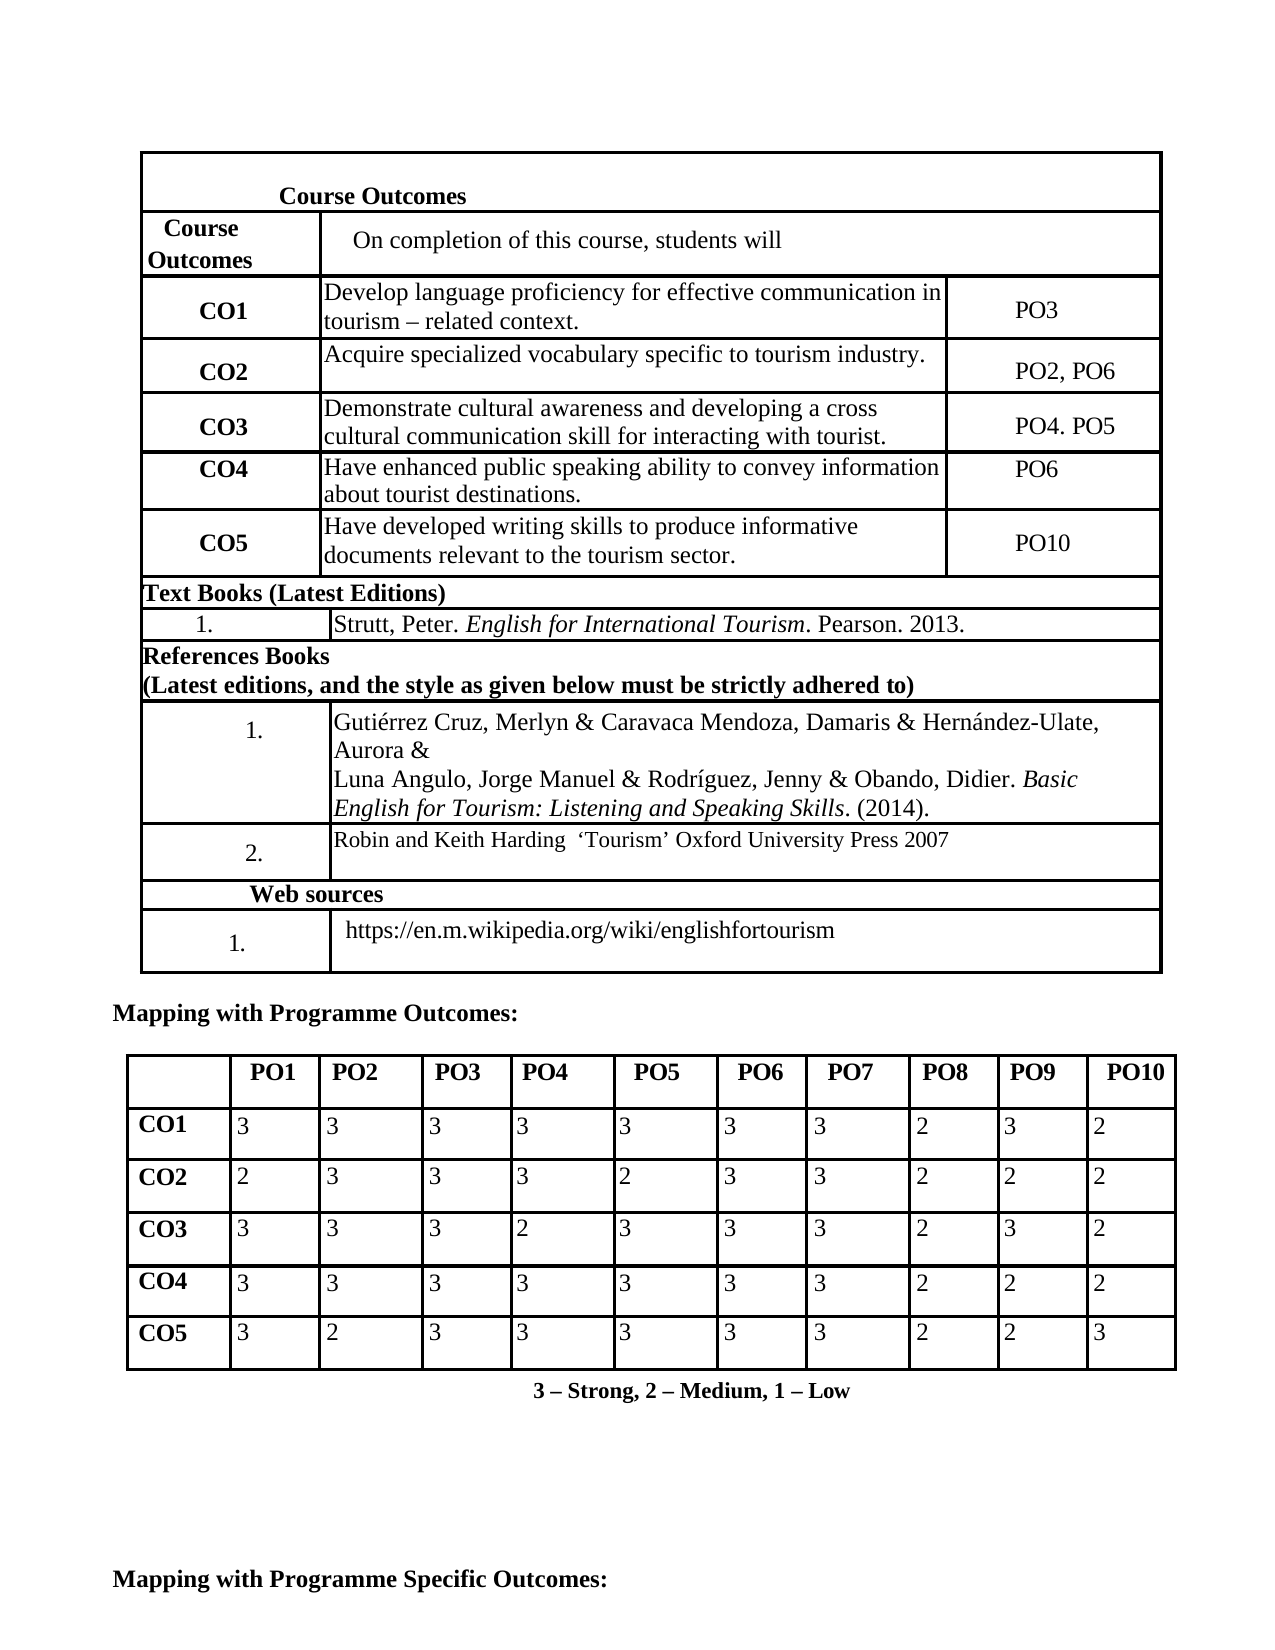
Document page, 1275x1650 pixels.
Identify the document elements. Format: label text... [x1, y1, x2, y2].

subtitle Mapping with Programme Outcomes: [112, 998, 1219, 1027]
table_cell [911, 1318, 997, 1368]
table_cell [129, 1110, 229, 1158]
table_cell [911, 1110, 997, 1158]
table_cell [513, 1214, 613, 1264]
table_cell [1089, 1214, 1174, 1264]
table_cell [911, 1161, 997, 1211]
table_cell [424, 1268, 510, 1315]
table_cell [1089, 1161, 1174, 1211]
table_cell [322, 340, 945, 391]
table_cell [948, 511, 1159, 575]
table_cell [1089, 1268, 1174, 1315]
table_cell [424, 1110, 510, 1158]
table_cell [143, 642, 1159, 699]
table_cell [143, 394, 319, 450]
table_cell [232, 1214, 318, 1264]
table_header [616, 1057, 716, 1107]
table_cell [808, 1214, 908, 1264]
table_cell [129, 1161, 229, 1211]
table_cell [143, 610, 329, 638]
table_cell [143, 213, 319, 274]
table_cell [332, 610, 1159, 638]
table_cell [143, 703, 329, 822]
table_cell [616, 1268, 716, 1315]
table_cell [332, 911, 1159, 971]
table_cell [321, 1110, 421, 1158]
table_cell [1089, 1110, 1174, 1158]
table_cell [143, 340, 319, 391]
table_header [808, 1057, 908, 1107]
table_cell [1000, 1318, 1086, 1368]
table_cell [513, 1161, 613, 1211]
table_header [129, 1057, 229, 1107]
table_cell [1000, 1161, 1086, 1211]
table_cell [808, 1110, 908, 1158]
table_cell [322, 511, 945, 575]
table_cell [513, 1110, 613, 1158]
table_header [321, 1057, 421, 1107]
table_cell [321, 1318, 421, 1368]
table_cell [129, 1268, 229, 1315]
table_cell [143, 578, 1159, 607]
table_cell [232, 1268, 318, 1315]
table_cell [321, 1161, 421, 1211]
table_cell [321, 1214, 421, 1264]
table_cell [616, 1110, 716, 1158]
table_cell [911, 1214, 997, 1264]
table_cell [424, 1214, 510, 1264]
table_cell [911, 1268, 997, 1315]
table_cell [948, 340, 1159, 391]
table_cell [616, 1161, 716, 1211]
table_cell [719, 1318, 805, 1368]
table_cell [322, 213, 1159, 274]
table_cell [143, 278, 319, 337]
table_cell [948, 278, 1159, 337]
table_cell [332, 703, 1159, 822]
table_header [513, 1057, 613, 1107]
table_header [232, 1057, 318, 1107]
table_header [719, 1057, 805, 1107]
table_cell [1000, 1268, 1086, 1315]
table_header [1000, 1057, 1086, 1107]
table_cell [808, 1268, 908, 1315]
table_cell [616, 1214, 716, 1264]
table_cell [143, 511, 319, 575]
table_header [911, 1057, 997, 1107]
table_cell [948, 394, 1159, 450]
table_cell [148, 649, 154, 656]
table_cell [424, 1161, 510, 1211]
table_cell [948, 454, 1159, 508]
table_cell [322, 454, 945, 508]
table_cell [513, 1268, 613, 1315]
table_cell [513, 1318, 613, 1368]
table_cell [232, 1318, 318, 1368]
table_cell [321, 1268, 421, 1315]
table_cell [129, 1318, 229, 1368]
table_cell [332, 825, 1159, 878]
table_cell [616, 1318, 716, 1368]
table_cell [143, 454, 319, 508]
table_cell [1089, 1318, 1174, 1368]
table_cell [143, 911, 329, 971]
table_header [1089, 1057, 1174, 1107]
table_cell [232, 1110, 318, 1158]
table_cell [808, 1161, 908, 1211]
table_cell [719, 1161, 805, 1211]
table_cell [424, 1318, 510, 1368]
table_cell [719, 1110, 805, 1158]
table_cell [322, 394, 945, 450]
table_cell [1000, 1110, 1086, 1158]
text 3 – Strong, 2 – Medium, 1 – Low [533, 1377, 1219, 1404]
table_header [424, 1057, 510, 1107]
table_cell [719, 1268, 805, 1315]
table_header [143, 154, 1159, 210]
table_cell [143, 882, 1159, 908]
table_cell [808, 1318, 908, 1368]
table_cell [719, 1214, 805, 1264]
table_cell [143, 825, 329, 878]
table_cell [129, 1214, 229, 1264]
subtitle Mapping with Programme Specific Outcomes: [112, 1564, 1219, 1593]
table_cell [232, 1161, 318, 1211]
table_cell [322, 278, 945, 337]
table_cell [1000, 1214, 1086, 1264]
